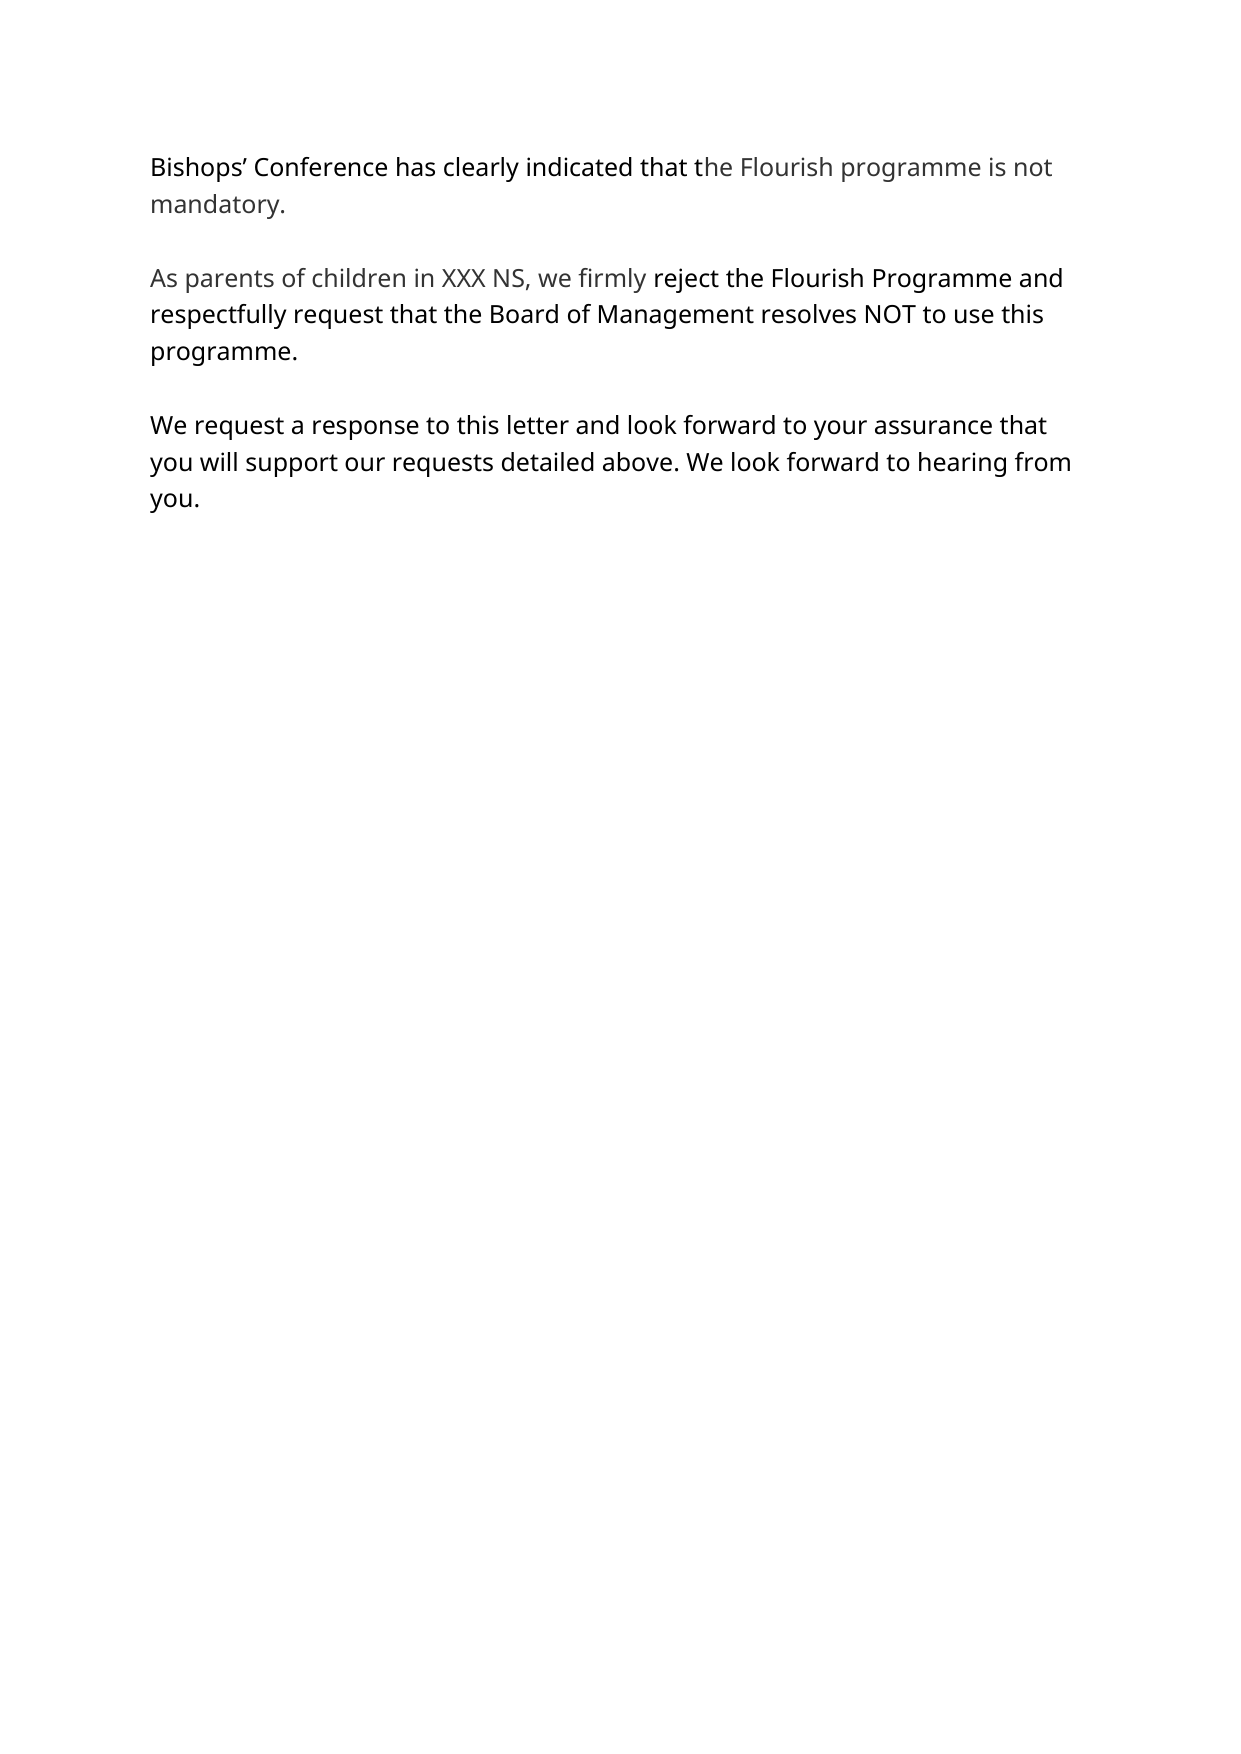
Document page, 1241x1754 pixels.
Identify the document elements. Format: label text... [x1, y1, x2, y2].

text As parents of children in XXX NS, we firmly reject the Flourish Programme and respectfully request that the Board of Management resolves NOT to use this programme. [150, 260, 1090, 368]
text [150, 150, 1090, 221]
text We request a response to this letter and look forward to your assurance that you will support our requests detailed above. We look forward to hearing from you. [150, 407, 1090, 515]
